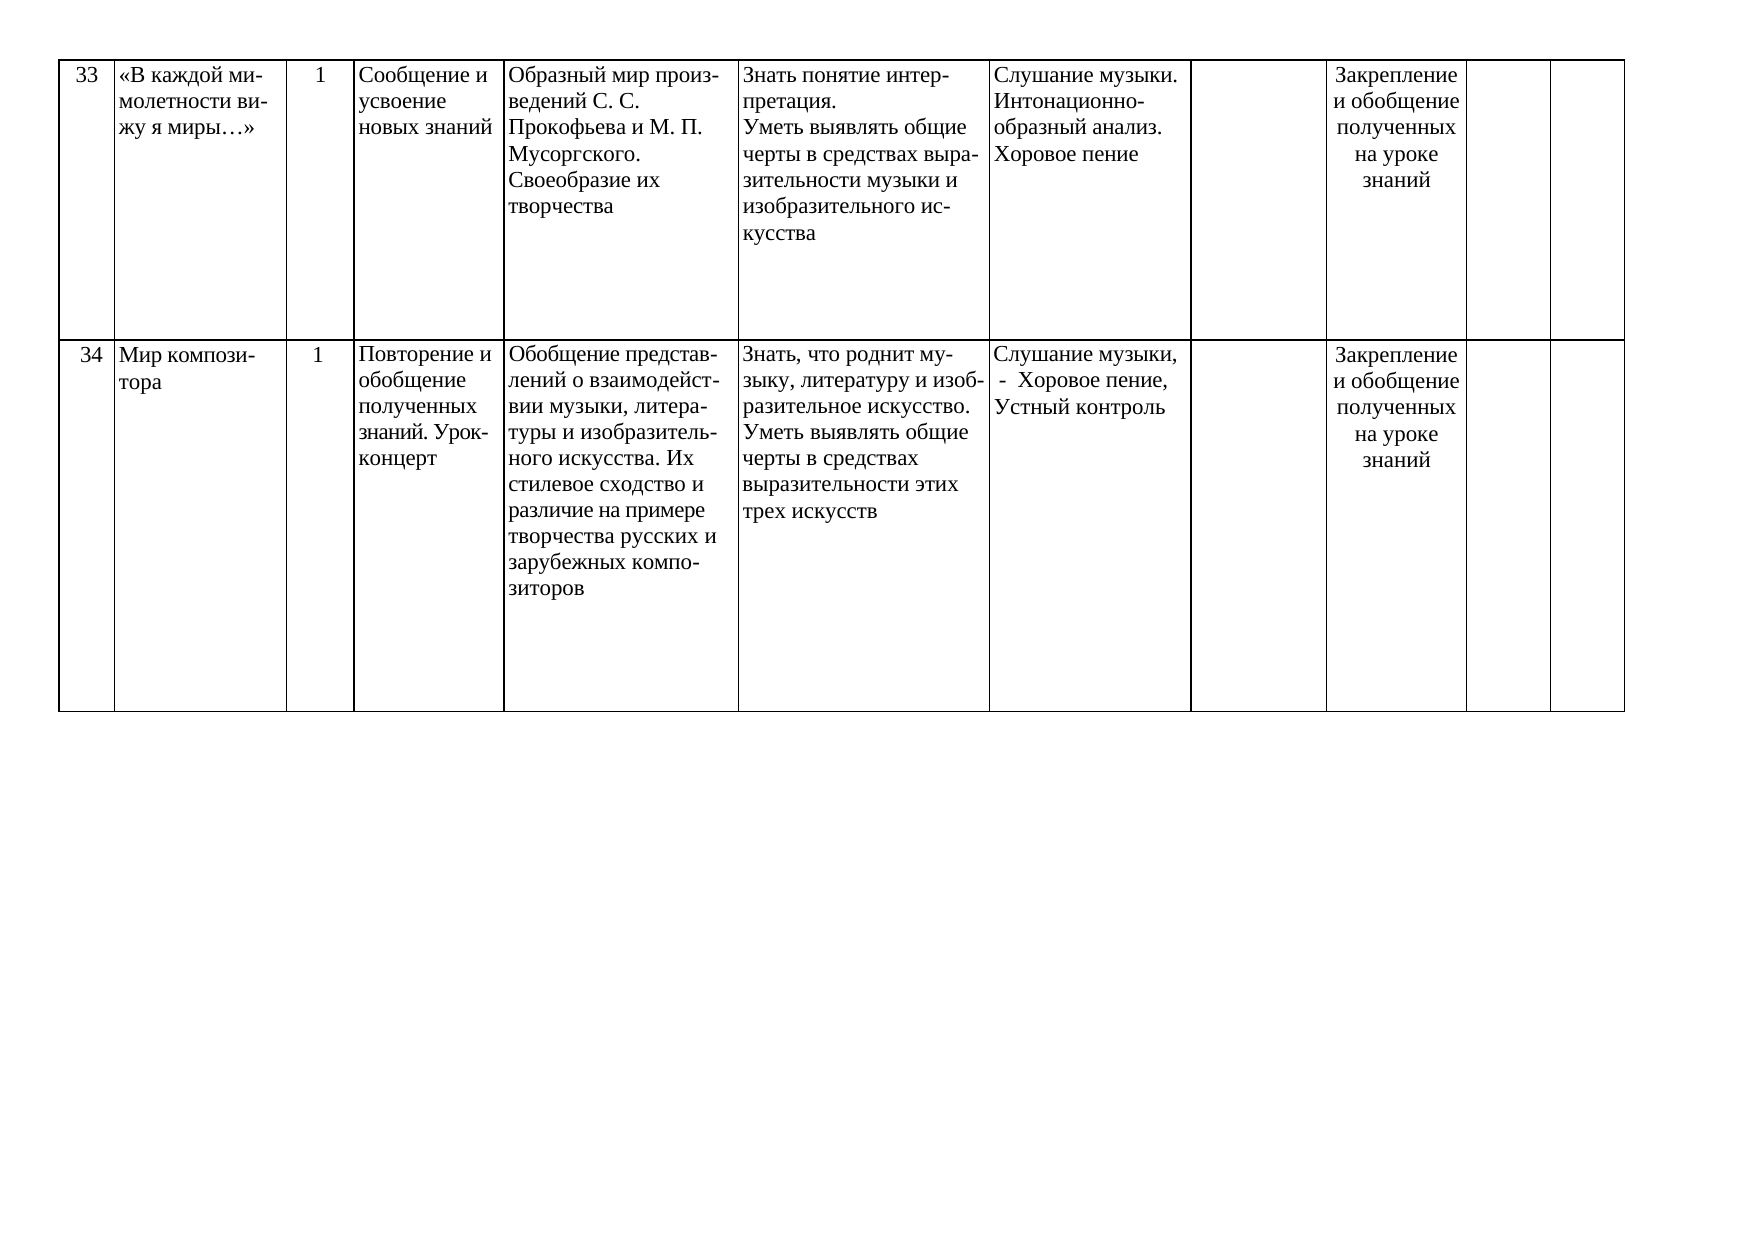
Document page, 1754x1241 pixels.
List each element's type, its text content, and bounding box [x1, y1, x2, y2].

table_cell Закрепление и обобщение полученных на уроке знаний [1327, 61, 1466, 339]
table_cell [990, 61, 1190, 339]
table_cell «В каждой мимолетности вижу я миры…» [115, 61, 286, 339]
table_cell 1 [287, 61, 353, 339]
table_cell Слушание музыки, - Хоровое пение, Устный контроль [990, 341, 1190, 711]
table_cell 33 [60, 61, 114, 339]
table_cell Знать, что роднит му- зыку, литературу и изоб- разительное искусство. Уметь выявлять общие черты в средствах выразительности этих трех искусств [739, 341, 989, 711]
table_cell [1551, 61, 1624, 339]
table_cell Обобщение представлений о взаимодействии музыки, литературы и изобразительного искусства. Их стилевое сходство и различие на примере творчества русских и зарубежных композиторов [505, 341, 738, 711]
table_cell [1467, 61, 1550, 339]
table_cell 1 [287, 341, 353, 711]
table_cell Закрепление и обобщение полученных на уроке знаний [1327, 341, 1466, 711]
table_cell [1192, 61, 1326, 339]
table_cell Повторение и обобщение полученных знаний. Урок-концерт [355, 341, 503, 711]
table_cell [1192, 341, 1326, 711]
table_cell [355, 61, 503, 339]
table_cell [1551, 341, 1624, 711]
table_cell Мир композитора [115, 341, 286, 711]
table_cell 34 [60, 341, 114, 711]
table_cell Знать понятие интерпретация. Уметь выявлять общие черты в средствах выразительности музыки и изобразительного искусства [739, 61, 989, 339]
table_cell Образный мир произведений С. С. Прокофьева и М. П. Мусоргского. Своеобразие их творчества [505, 61, 738, 339]
table_cell [1467, 341, 1550, 711]
